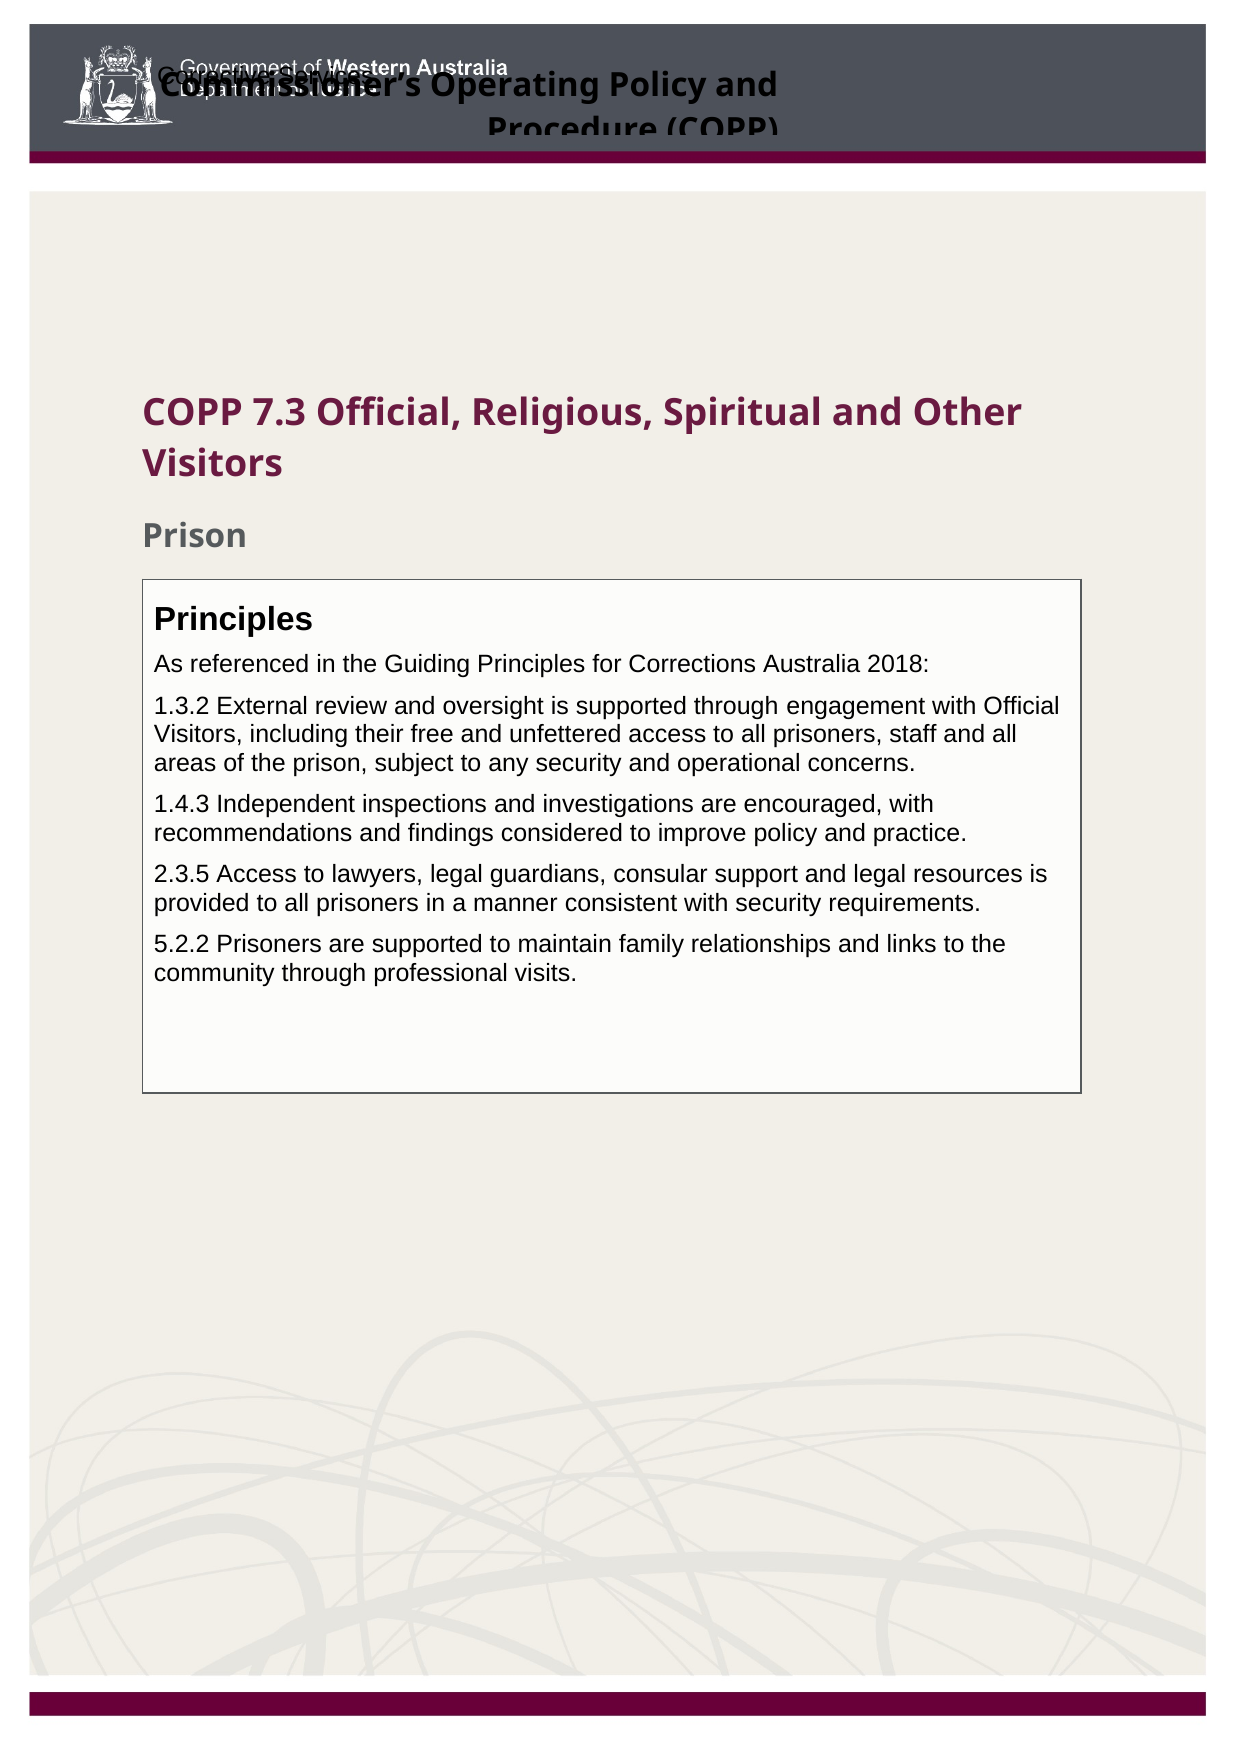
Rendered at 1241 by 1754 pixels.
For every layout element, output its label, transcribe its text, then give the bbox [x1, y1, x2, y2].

title COPP 7.3 Official, Religious, Spiritual and Other Visitors [142, 385, 1122, 487]
picture [0, 0, 1239, 1749]
subtitle Prison [142, 512, 1122, 558]
table_header Principles As referenced in the Guiding Principles for Corrections Australia 2018: 1.3.2 External review and oversight is supported through engagement with Official Visitors, including their free and unfettered access to all prisoners, staff and all areas of the prison, subject to any security and operational concerns. 1.4.3 Independent inspections and investigations are encouraged, with recommendations and findings considered to improve policy and practice. 2.3.5 Access to lawyers, legal guardians, consular support and legal resources is provided to all prisoners in a manner consistent with security requirements. 5.2.2 Prisoners are supported to maintain family relationships and links to the community through professional visits. [143, 580, 1080, 1092]
